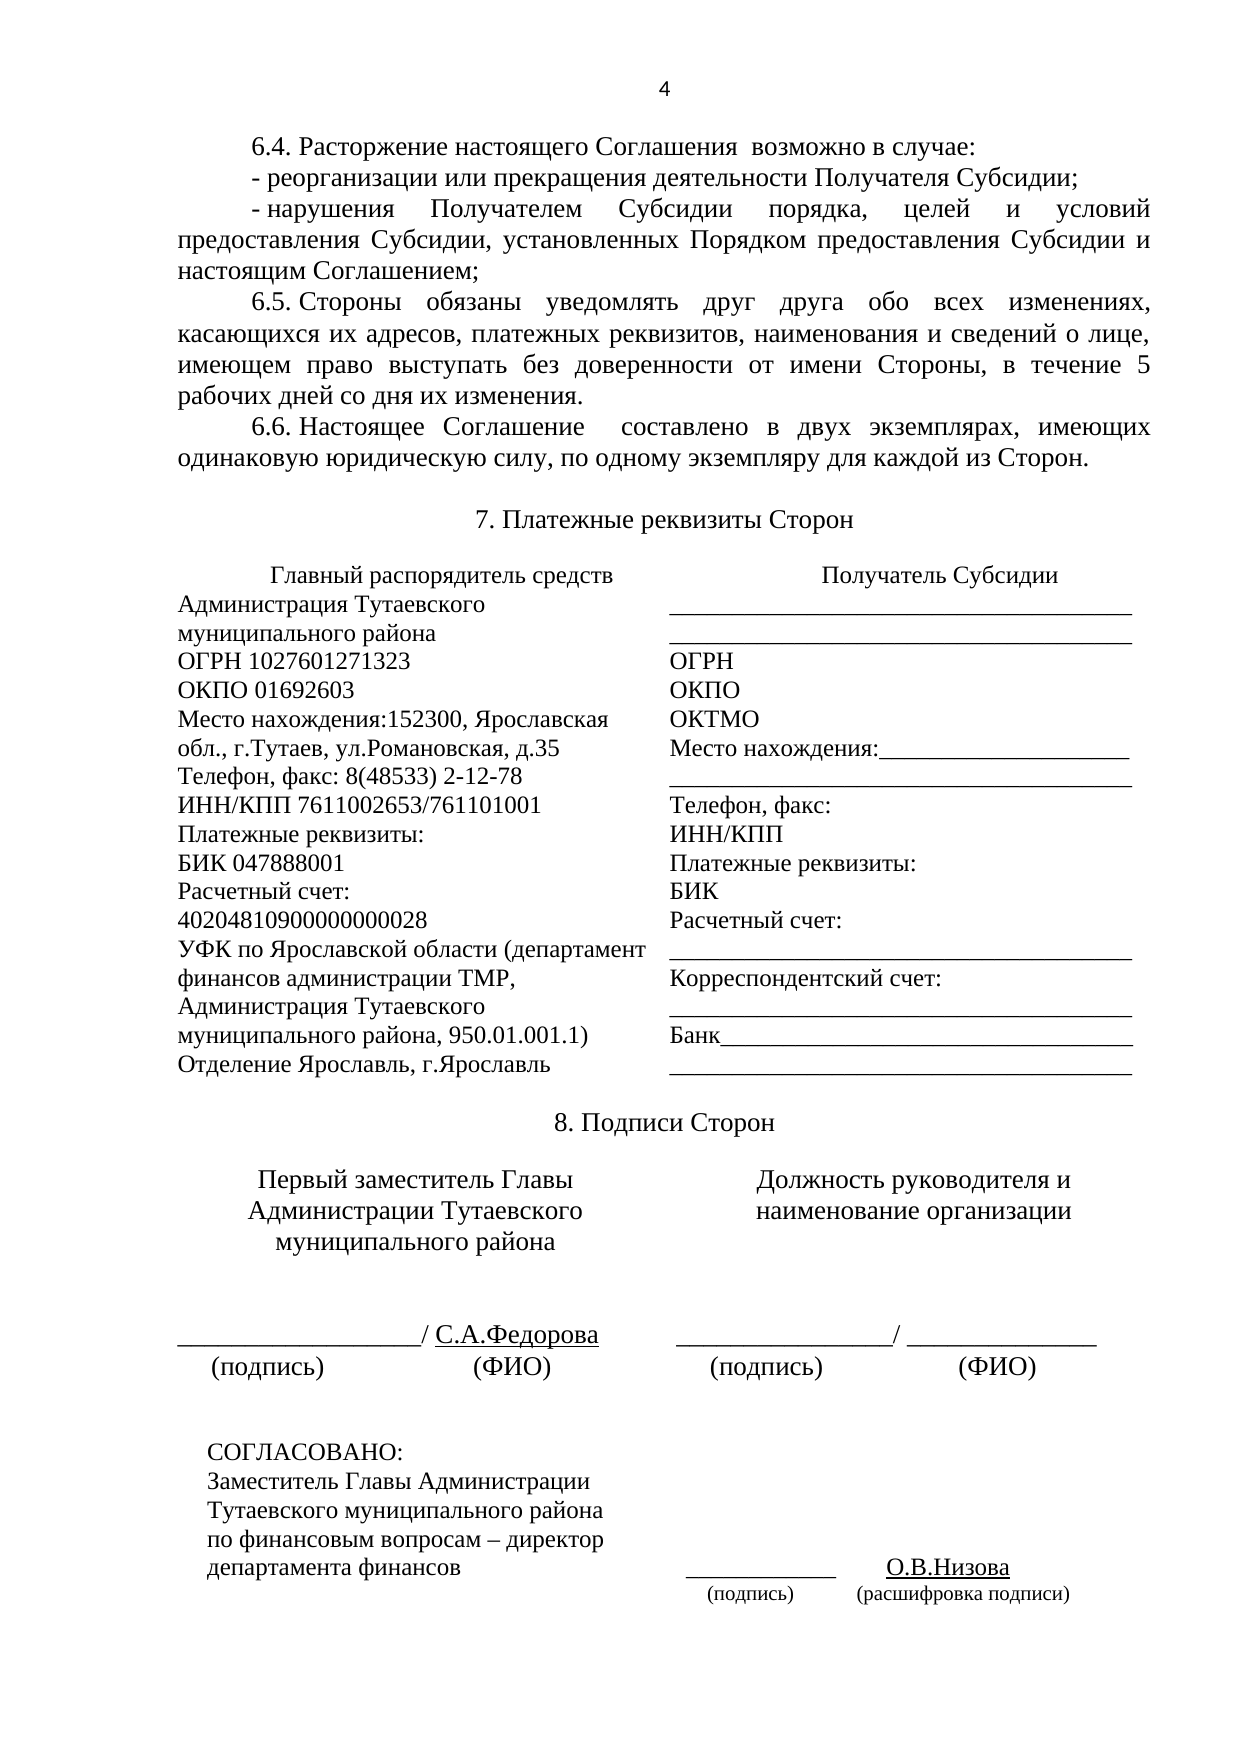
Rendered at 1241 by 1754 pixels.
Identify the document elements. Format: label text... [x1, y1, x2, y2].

list Тутаевского муниципального района [207, 1495, 1152, 1524]
text 6.6. Настоящее Соглашение составлено в двух экземплярах, имеющих одинаковую юридическую силу, по одному экземпляру для каждой из Сторон. [177, 410, 1152, 472]
list СОГЛАСОВАНО: [207, 1437, 1152, 1466]
list Заместитель Главы Администрации [207, 1466, 1152, 1495]
list (подпись) (расшифровка подписи) [207, 1581, 1152, 1605]
table_header Получатель Субсидии _____________________________________ _____________________________________ ОГРН ОКПО ОКТМО Место нахождения:____________________ _____________________________________ Телефон, факс: ИНН/КПП Платежные реквизиты: БИК Расчетный счет: _____________________________________ Корреспондентский счет: _____________________________________ Банк_________________________________ _____________________________________ [658, 560, 1163, 1106]
text - нарушения Получателем Субсидии порядка, целей и условий предоставления Субсидии, установленных Порядком предоставления Субсидии и настоящим Соглашением; [177, 192, 1152, 286]
list департамента финансов ____________ О.В.Низова [207, 1552, 1152, 1581]
text 7. Платежные реквизиты Сторон [177, 503, 1152, 535]
table_header Должность руководителя и наименование организации ________________/ ______________ (подпись) (ФИО) [665, 1163, 1163, 1381]
text 6.4. Расторжение настоящего Соглашения возможно в случае: [177, 130, 1152, 161]
list по финансовым вопросам – директор [207, 1524, 1152, 1552]
table_header Главный распорядитель средств Администрация Тутаевского муниципального района ОГРН 1027601271323 ОКПО 01692603 Место нахождения:152300, Ярославская обл., г.Тутаев, ул.Романовская, д.35 Телефон, факс: 8(48533) 2-12-78 ИНН/КПП 7611002653/761101001 Платежные реквизиты: БИК 047888001 Расчетный счет: 40204810900000000028 УФК по Ярославской области (департамент финансов администрации ТМР, Администрация Тутаевского муниципального района, 950.01.001.1) Отделение Ярославль, г.Ярославль [166, 560, 658, 1106]
table_header Первый заместитель Главы Администрации Тутаевского муниципального района __________________/ С.А.Федорова (подпись) (ФИО) [166, 1163, 665, 1381]
text 6.5. Стороны обязаны уведомлять друг друга обо всех изменениях, касающихся их адресов, платежных реквизитов, наименования и сведений о лице, имеющем право выступать без доверенности от имени Стороны, в течение 5 рабочих дней со дня их изменения. [177, 286, 1152, 410]
text - реорганизации или прекращения деятельности Получателя Субсидии; [177, 161, 1152, 192]
text 8. Подписи Сторон [177, 1106, 1152, 1137]
